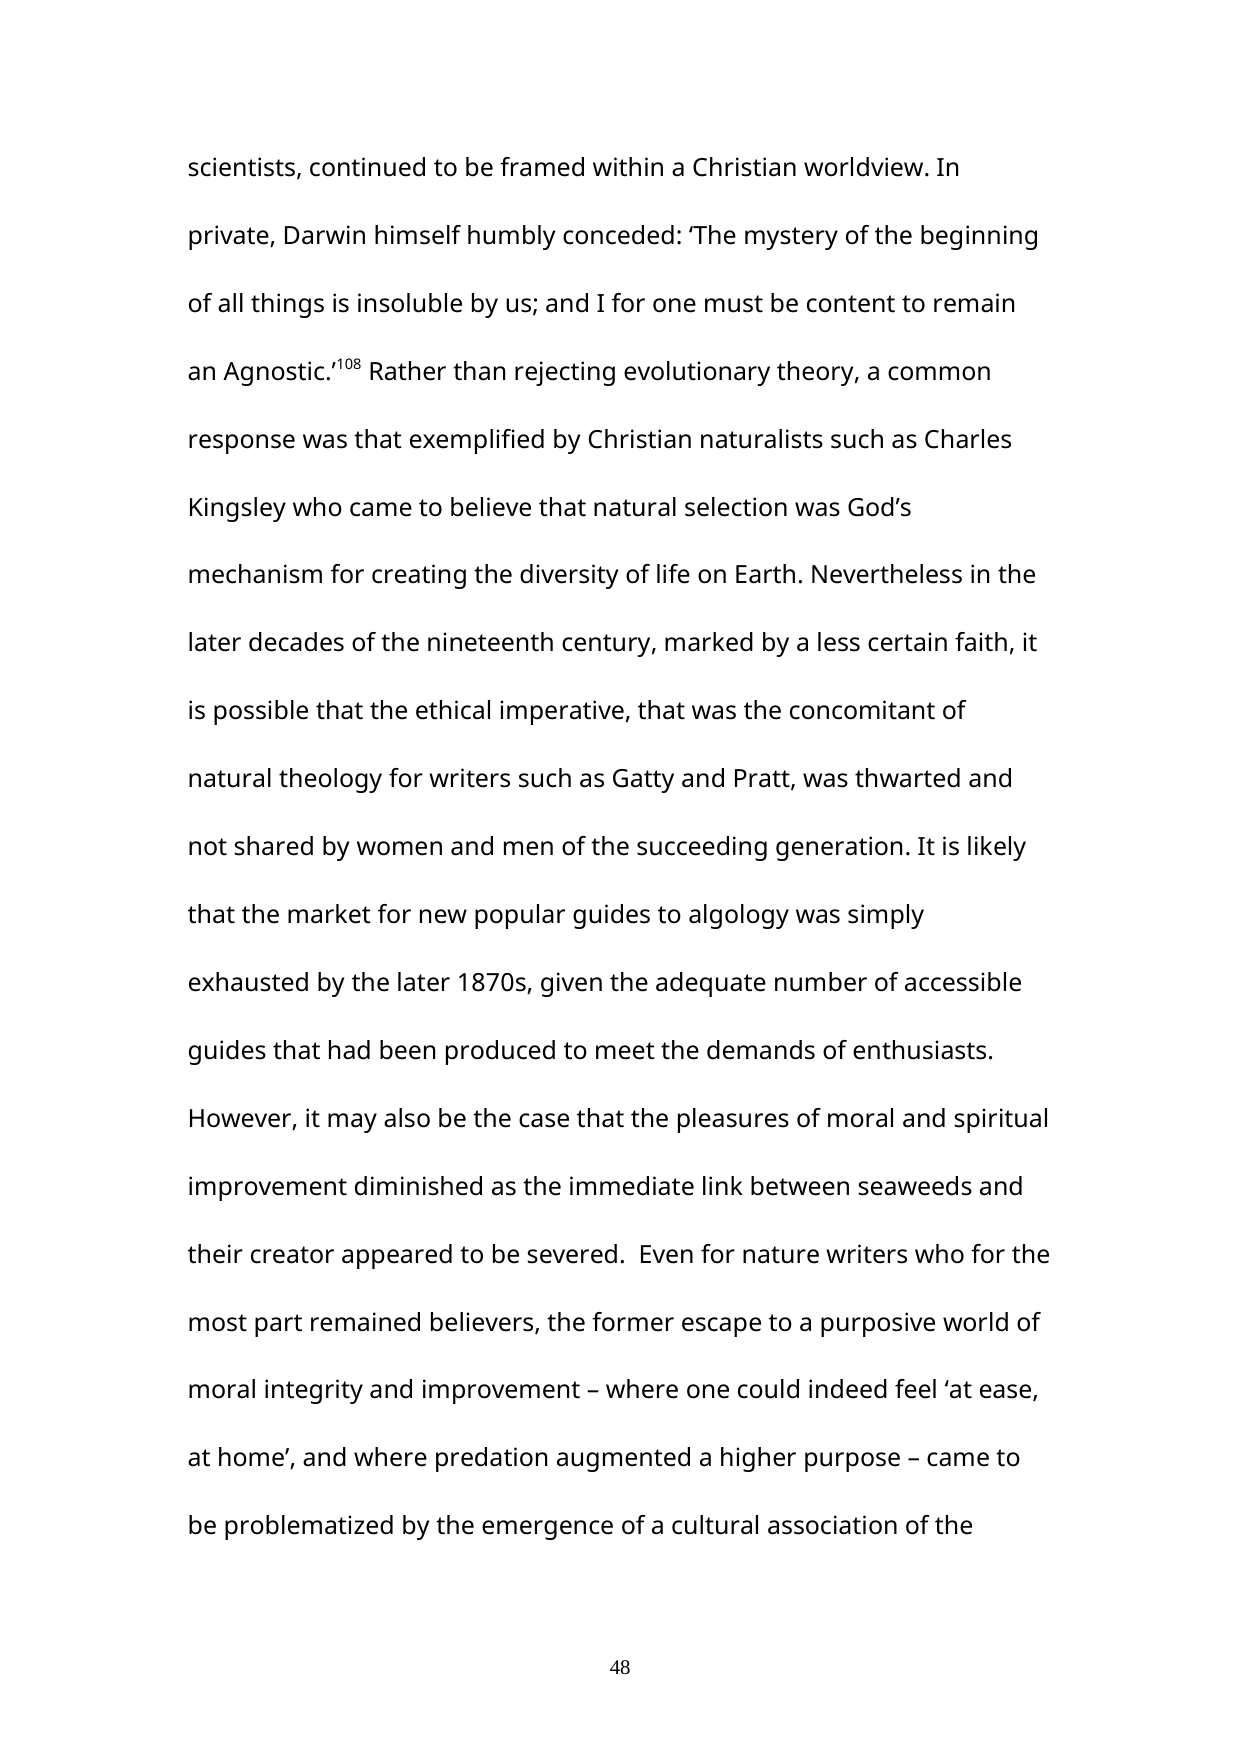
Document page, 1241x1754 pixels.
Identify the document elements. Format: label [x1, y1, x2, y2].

text [187, 150, 1053, 1542]
